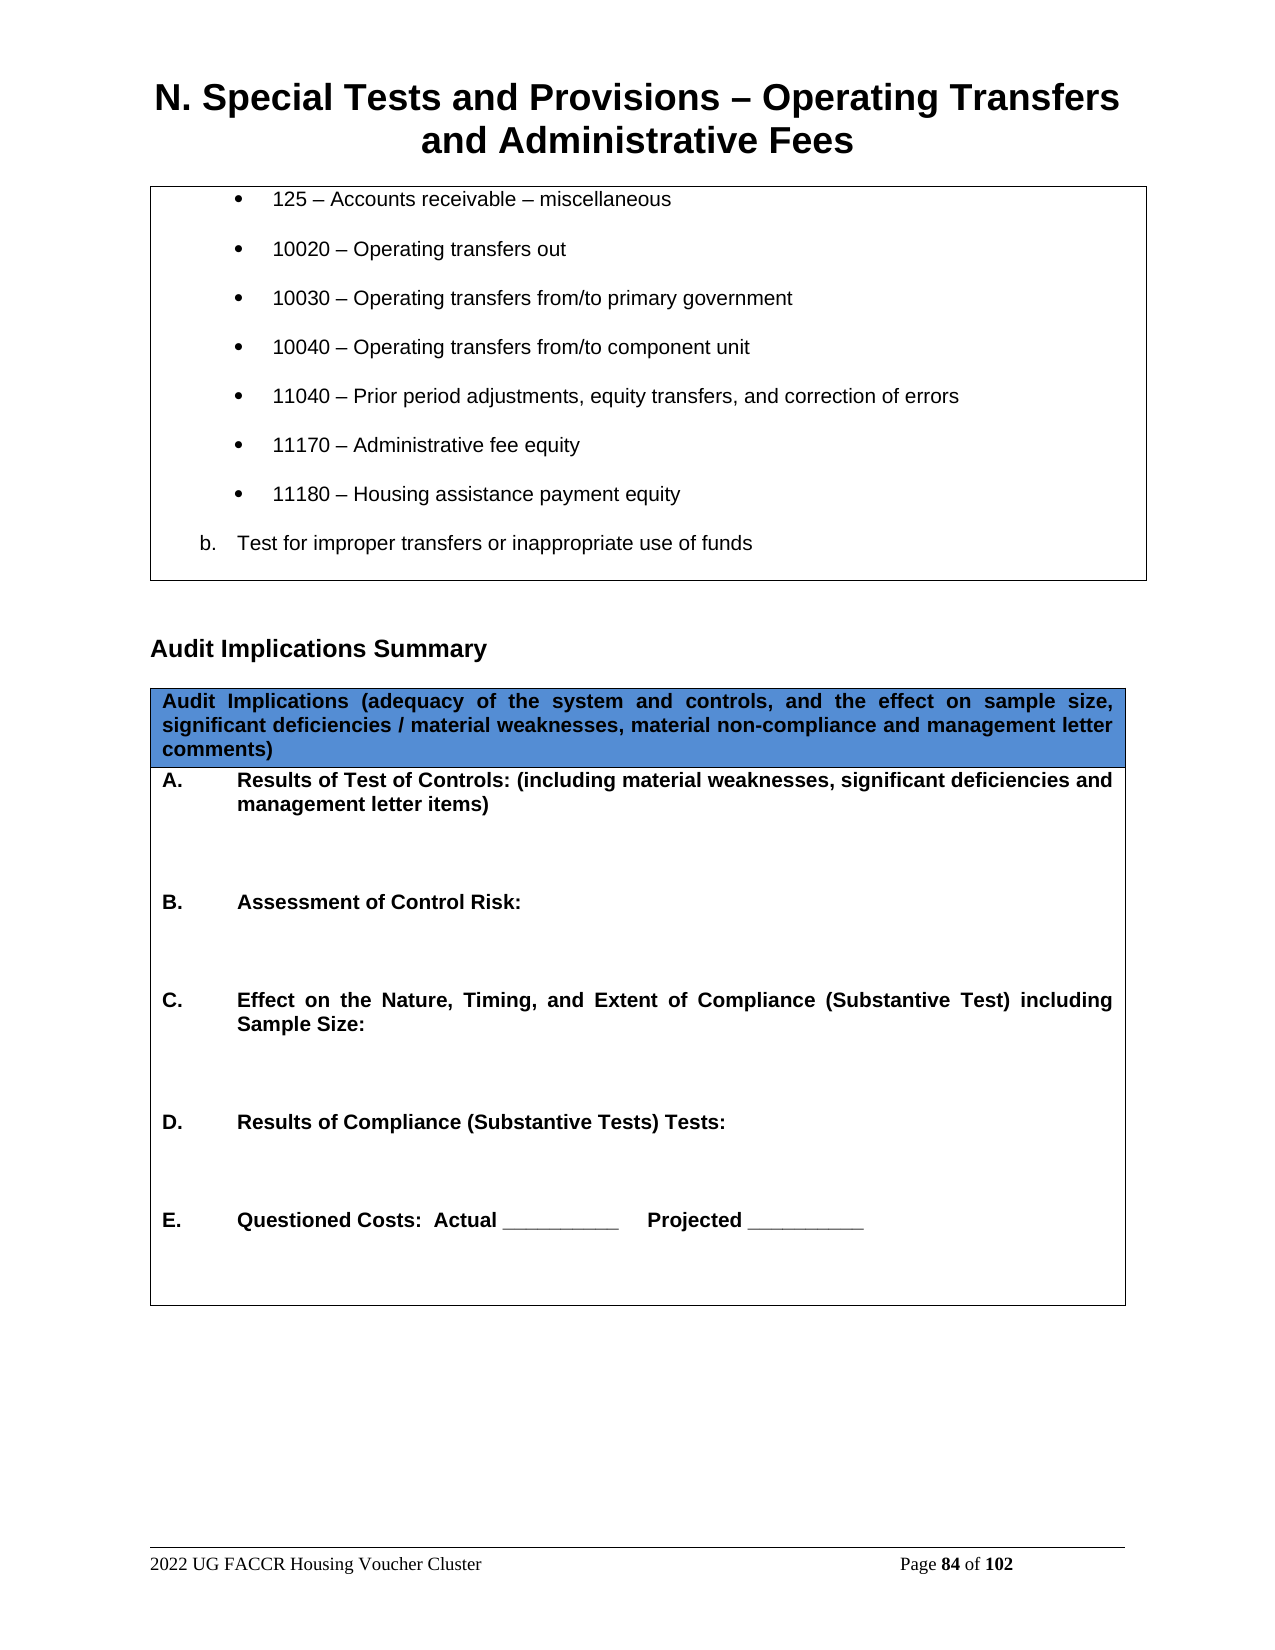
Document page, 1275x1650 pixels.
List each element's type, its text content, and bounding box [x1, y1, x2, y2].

subtitle Audit Implications Summary [150, 638, 1125, 663]
table_cell Results of Test of Controls: (including material weaknesses, significant deficiencies and management letter items) Assessment of Control Risk: Effect on the Nature, Timing, and Extent of Compliance (Substantive Test) including Sample Size: Results of Compliance (Substantive Tests) Tests: Questioned Costs: Actual __________ Projected __________ [151, 768, 1125, 1305]
table_header Audit Implications (adequacy of the system and controls, and the effect on sample size, significant deficiencies / material weaknesses, material non-compliance and management letter comments) [151, 689, 1125, 767]
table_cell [151, 187, 1146, 580]
